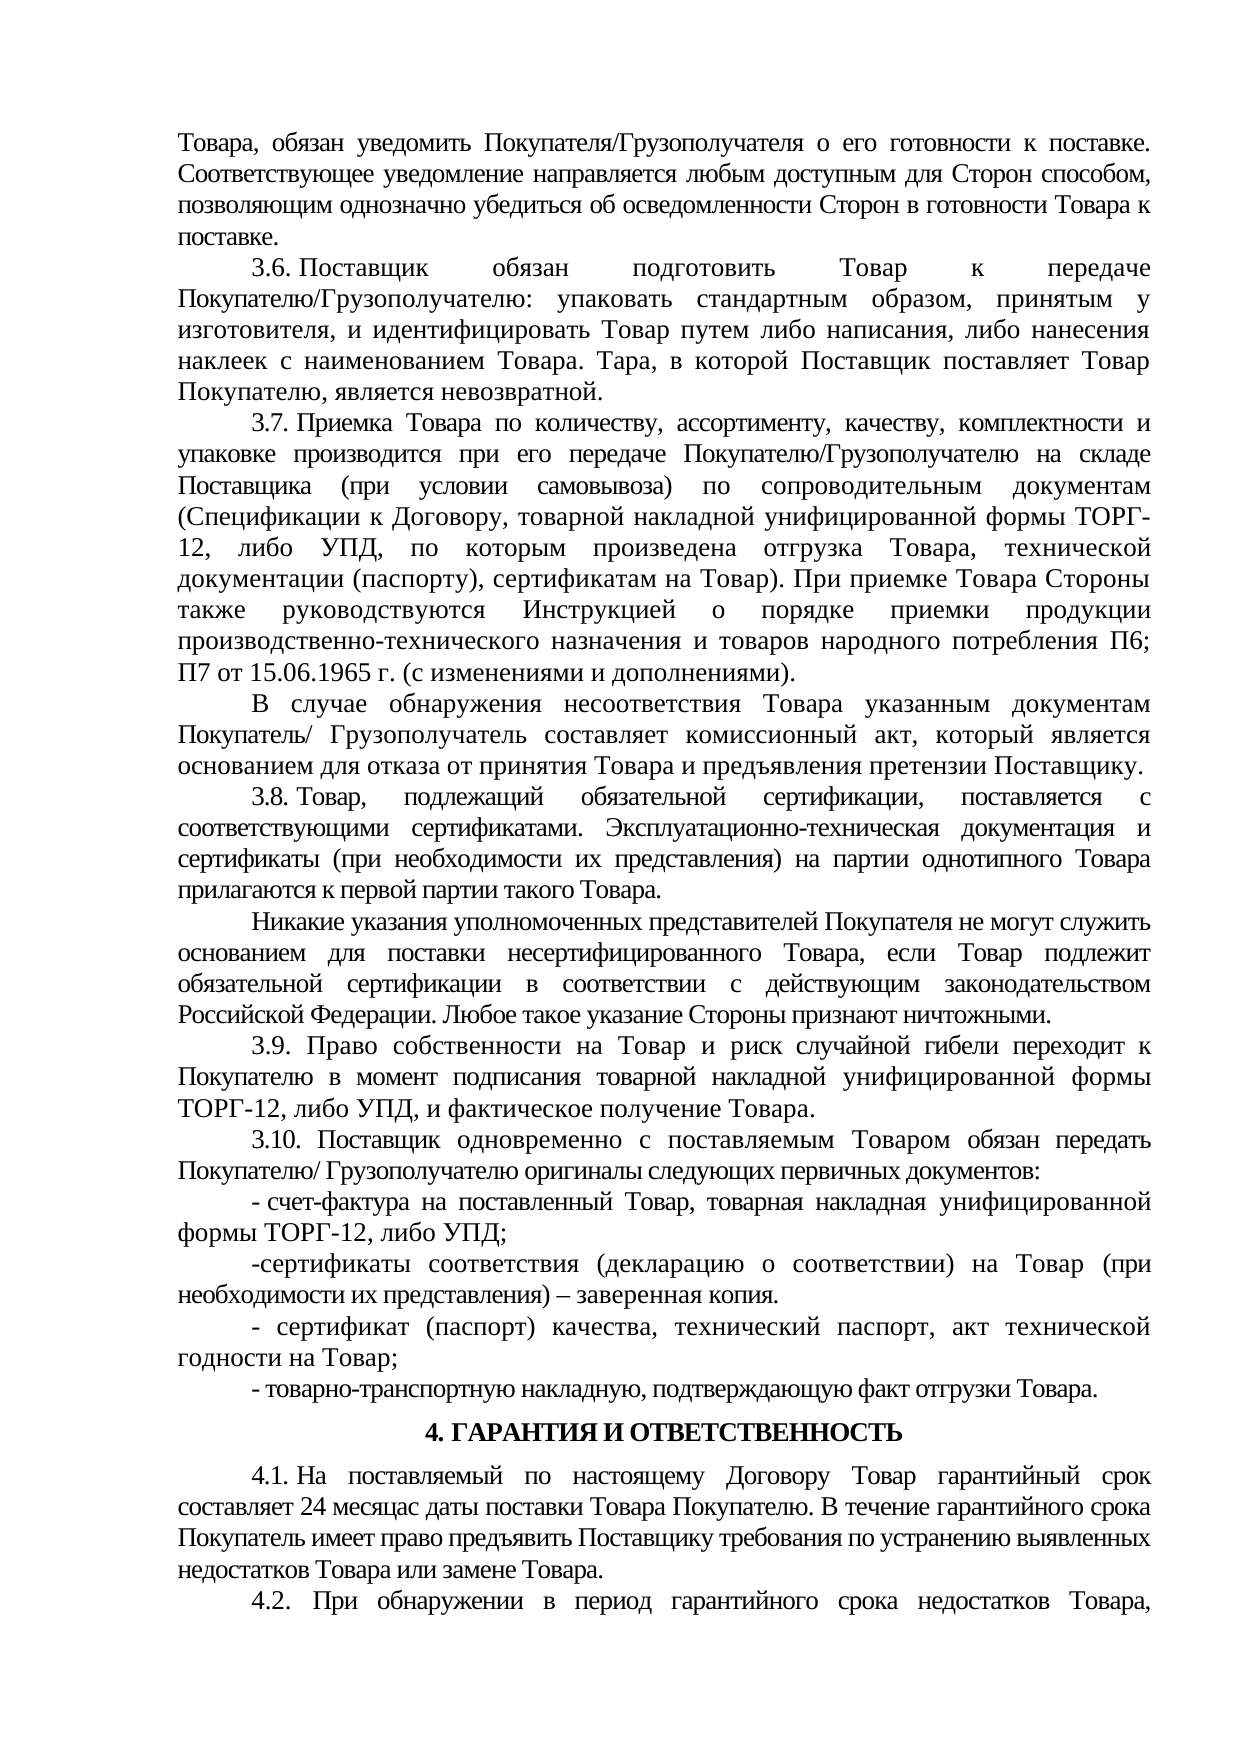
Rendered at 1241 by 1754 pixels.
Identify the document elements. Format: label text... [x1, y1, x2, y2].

text 3.9. Право собственности на Товар и риск случайной гибели переходит к Покупателю в момент подписания товарной накладной унифицированной формы ТОРГ-12, либо УПД, и фактическое получение Товара. [177, 1029, 1152, 1123]
text 3.10. Поставщик одновременно с поставляемым Товаром обязан передать Покупателю/ Грузополучателю оригиналы следующих первичных документов: [177, 1123, 1152, 1185]
text 4.1. На поставляемый по настоящему Договору Товар гарантийный срок составляет 24 месяцас даты поставки Товара Покупателю. В течение гарантийного срока Покупатель имеет право предъявить Поставщику требования по устранению выявленных недостатков Товара или замене Товара. [177, 1459, 1152, 1584]
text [177, 126, 1152, 251]
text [177, 1584, 1152, 1615]
text 4. ГАРАНТИЯ И ОТВЕТСТВЕННОСТЬ [177, 1416, 1152, 1447]
text В случае обнаружения несоответствия Товара указанным документам Покупатель/ Грузополучатель составляет комиссионный акт, который является основанием для отказа от принятия Товара и предъявления претензии Поставщику. [177, 687, 1152, 780]
text 3.8. Товар, подлежащий обязательной сертификации, поставляется с соответствующими сертификатами. Эксплуатационно-техническая документация и сертификаты (при необходимости их представления) на партии однотипного Товара прилагаются к первой партии такого Товара. [177, 780, 1152, 905]
text - товарно-транспортную накладную, подтверждающую факт отгрузки Товара. [177, 1372, 1152, 1403]
text Никакие указания уполномоченных представителей Покупателя не могут служить основанием для поставки несертифицированного Товара, если Товар подлежит обязательной сертификации в соответствии с действующим законодательством Российской Федерации. Любое такое указание Стороны признают ничтожными. [177, 905, 1152, 1029]
text - сертификат (паспорт) качества, технический паспорт, акт технической годности на Товар; [177, 1310, 1152, 1372]
text -сертификаты соответствия (декларацию о соответствии) на Товар (при необходимости их представления) – заверенная копия. [177, 1247, 1152, 1310]
text - счет-фактура на поставленный Товар, товарная накладная унифицированной формы ТОРГ-12, либо УПД; [177, 1185, 1152, 1247]
text 3.7. Приемка Товара по количеству, ассортименту, качеству, комплектности и упаковке производится при его передаче Покупателю/Грузополучателю на складе Поставщика (при условии самовывоза) по сопроводительным документам (Спецификации к Договору, товарной накладной унифицированной формы ТОРГ-12, либо УПД, по которым произведена отгрузка Товара, технической документации (паспорту), сертификатам на Товар). При приемке Товара Стороны также руководствуются Инструкцией о порядке приемки продукции производственно-технического назначения и товаров народного потребления П6; П7 от 15.06.1965 г. (с изменениями и дополнениями). [177, 406, 1152, 687]
text 3.6. Поставщик обязан подготовить Товар к передаче Покупателю/Грузополучателю: упаковать стандартным образом, принятым у изготовителя, и идентифицировать Товар путем либо написания, либо нанесения наклеек с наименованием Товара. Тара, в которой Поставщик поставляет Товар Покупателю, является невозвратной. [177, 251, 1152, 406]
